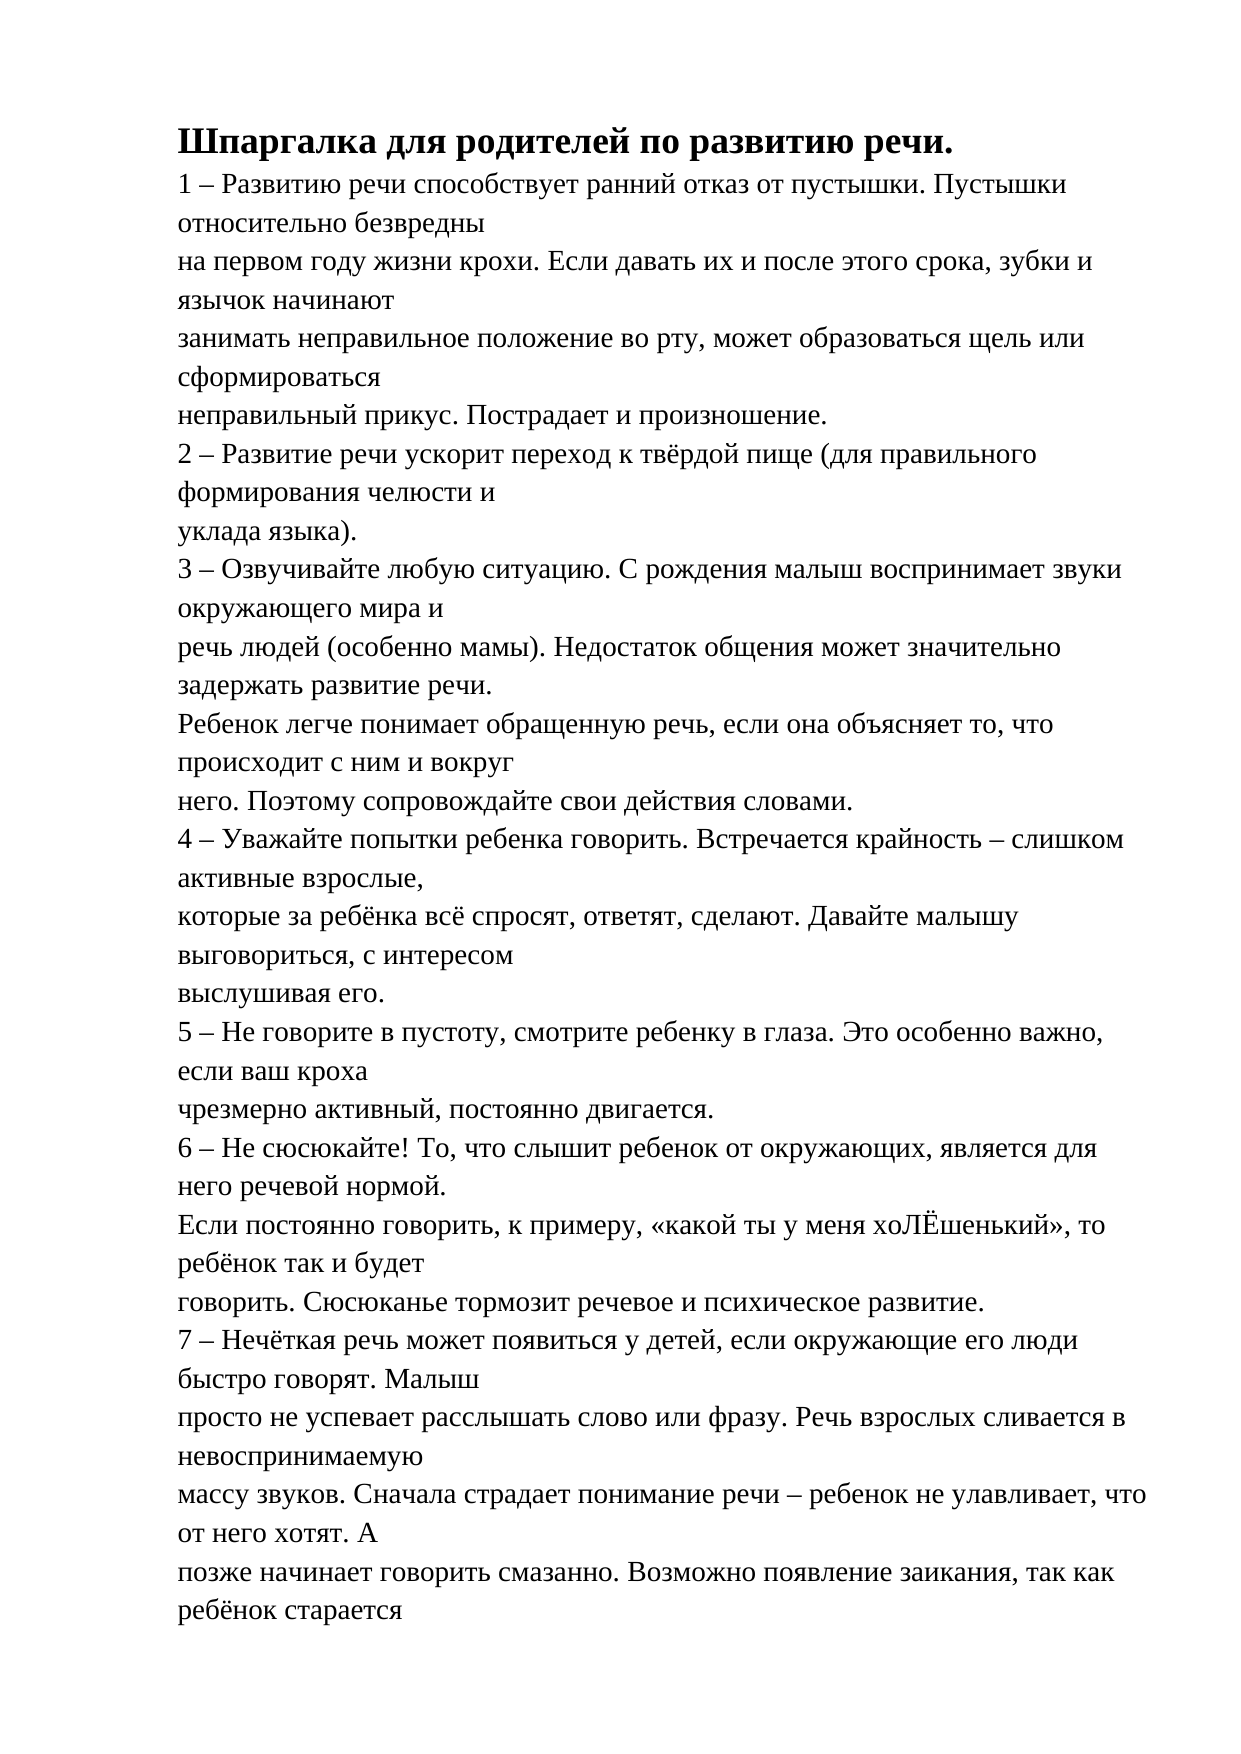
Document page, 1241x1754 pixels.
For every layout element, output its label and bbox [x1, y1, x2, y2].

text [177, 118, 1152, 1626]
